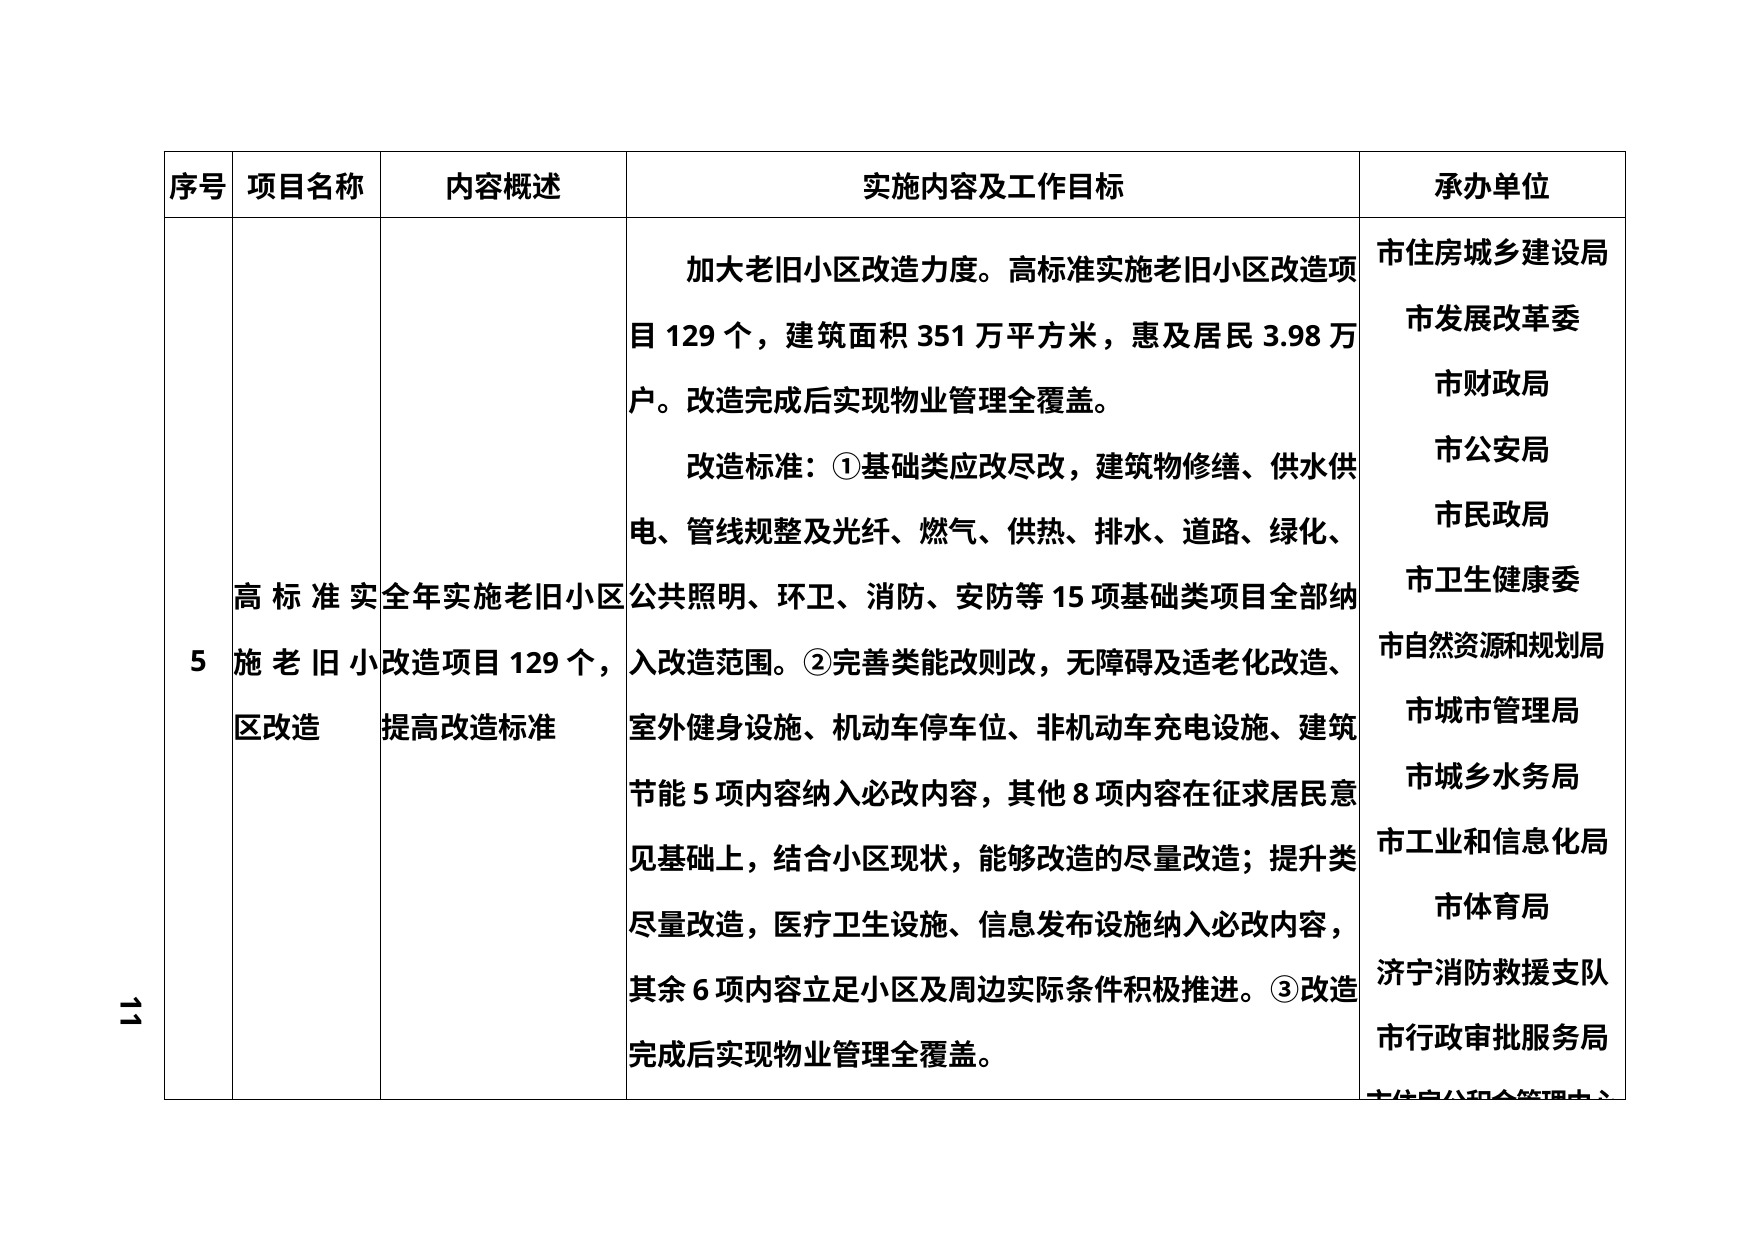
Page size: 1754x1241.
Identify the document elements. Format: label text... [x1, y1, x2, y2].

table_cell 市住房城乡建设局 市发展改革委 市财政局 市公安局 市民政局 市卫生健康委 市自然资源和规划局 市城市管理局 市城乡水务局 市工业和信息化局 市体育局 济宁消防救援支队 市行政审批服务局 市住房公积金管理中心 国网济宁供电公司 各县（市、区） [1360, 218, 1625, 1099]
table_header 实施内容及工作目标 [627, 152, 1359, 217]
table_header 序号 [165, 152, 232, 217]
table_cell 加大老旧小区改造力度。高标准实施老旧小区改造项目129个，建筑面积351万平方米，惠及居民3.98万户。改造完成后实现物业管理全覆盖。 改造标准：①基础类应改尽改，建筑物修缮、供水供电、管线规整及光纤、燃气、供热、排水、道路、绿化、公共照明、环卫、消防、安防等15项基础类项目全部纳入改造范围。②完善类能改则改，无障碍及适老化改造、室外健身设施、机动车停车位、非机动车充电设施、建筑节能5项内容纳入必改内容，其他8项内容在征求居民意见基础上，结合小区现状，能够改造的尽量改造；提升类尽量改造，医疗卫生设施、信息发布设施纳入必改内容，其余6项内容立足小区及周边实际条件积极推进。③改造完成后实现物业管理全覆盖。 [627, 218, 1359, 1099]
table_header 项目名称 [233, 152, 380, 217]
table_header 承办单位 [1360, 152, 1625, 217]
table_cell 高标准实施老旧小区改造 [233, 218, 380, 1099]
table_cell 5 [165, 218, 232, 1099]
table_cell 全年实施老旧小区改造项目129个，提高改造标准 [381, 218, 626, 1099]
table_header 内容概述 [381, 152, 626, 217]
